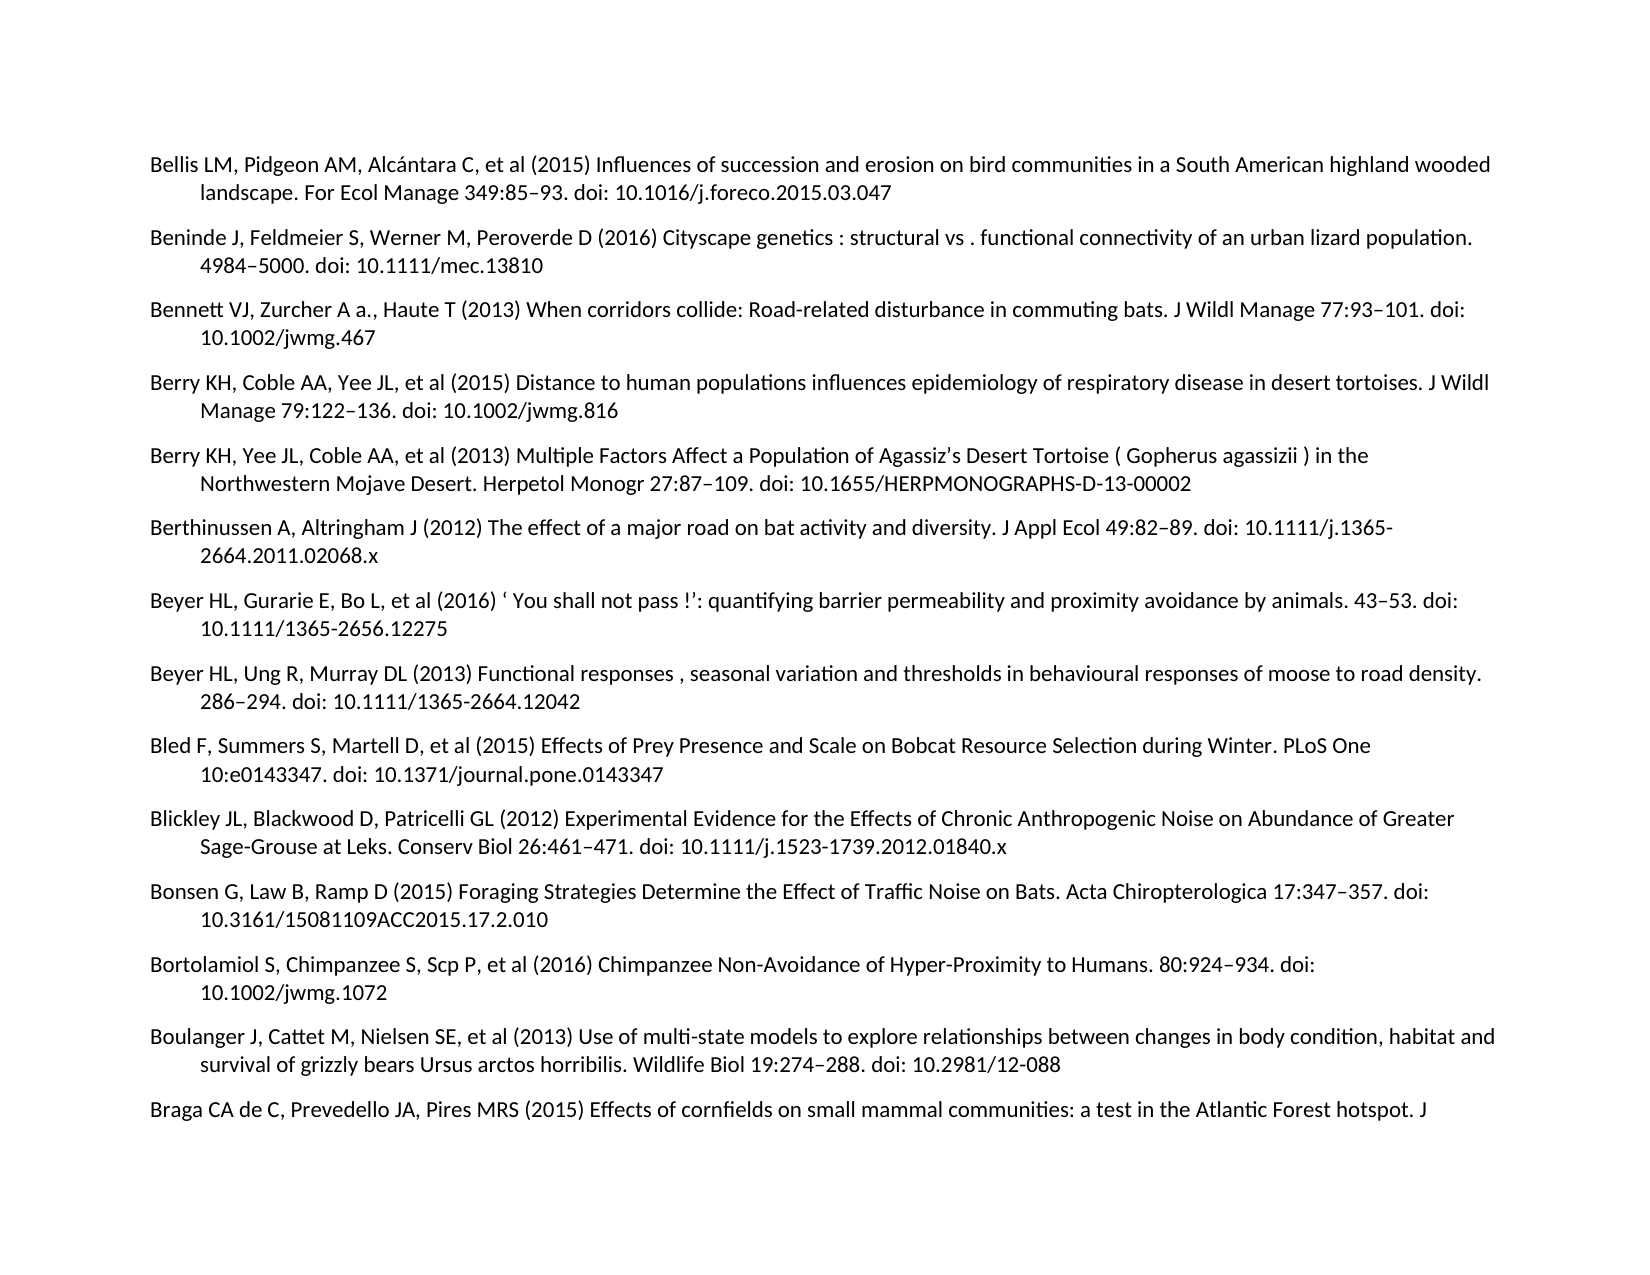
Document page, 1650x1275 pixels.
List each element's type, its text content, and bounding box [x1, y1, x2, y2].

text Beyer HL, Gurarie E, Bo L, et al (2016) ‘ You shall not pass !’: quantifying barrier permeability and proximity avoidance by animals. 43–53. doi: 10.1111/1365-2656.12275 [150, 586, 1500, 642]
text Beninde J, Feldmeier S, Werner M, Peroverde D (2016) Cityscape genetics : structural vs . functional connectivity of an urban lizard population. 4984–5000. doi: 10.1111/mec.13810 [150, 223, 1500, 279]
text Bennett VJ, Zurcher A a., Haute T (2013) When corridors collide: Road-related disturbance in commuting bats. J Wildl Manage 77:93–101. doi: 10.1002/jwmg.467 [150, 295, 1500, 351]
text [150, 1095, 1500, 1123]
text Beyer HL, Ung R, Murray DL (2013) Functional responses , seasonal variation and thresholds in behavioural responses of moose to road density. 286–294. doi: 10.1111/1365-2664.12042 [150, 659, 1500, 715]
text Bonsen G, Law B, Ramp D (2015) Foraging Strategies Determine the Effect of Traffic Noise on Bats. Acta Chiropterologica 17:347–357. doi: 10.3161/15081109ACC2015.17.2.010 [150, 877, 1500, 933]
text Bellis LM, Pidgeon AM, Alcántara C, et al (2015) Influences of succession and erosion on bird communities in a South American highland wooded landscape. For Ecol Manage 349:85–93. doi: 10.1016/j.foreco.2015.03.047 [150, 150, 1500, 206]
text Berthinussen A, Altringham J (2012) The effect of a major road on bat activity and diversity. J Appl Ecol 49:82–89. doi: 10.1111/j.1365-2664.2011.02068.x [150, 513, 1500, 569]
text Bortolamiol S, Chimpanzee S, Scp P, et al (2016) Chimpanzee Non-Avoidance of Hyper-Proximity to Humans. 80:924–934. doi: 10.1002/jwmg.1072 [150, 950, 1500, 1006]
text Boulanger J, Cattet M, Nielsen SE, et al (2013) Use of multi-state models to explore relationships between changes in body condition, habitat and survival of grizzly bears Ursus arctos horribilis. Wildlife Biol 19:274–288. doi: 10.2981/12-088 [150, 1022, 1500, 1078]
text Blickley JL, Blackwood D, Patricelli GL (2012) Experimental Evidence for the Effects of Chronic Anthropogenic Noise on Abundance of Greater Sage-Grouse at Leks. Conserv Biol 26:461–471. doi: 10.1111/j.1523-1739.2012.01840.x [150, 804, 1500, 860]
text Berry KH, Yee JL, Coble AA, et al (2013) Multiple Factors Affect a Population of Agassiz’s Desert Tortoise ( Gopherus agassizii ) in the Northwestern Mojave Desert. Herpetol Monogr 27:87–109. doi: 10.1655/HERPMONOGRAPHS-D-13-00002 [150, 441, 1500, 497]
text Bled F, Summers S, Martell D, et al (2015) Effects of Prey Presence and Scale on Bobcat Resource Selection during Winter. PLoS One 10:e0143347. doi: 10.1371/journal.pone.0143347 [150, 732, 1500, 788]
text Berry KH, Coble AA, Yee JL, et al (2015) Distance to human populations influences epidemiology of respiratory disease in desert tortoises. J Wildl Manage 79:122–136. doi: 10.1002/jwmg.816 [150, 368, 1500, 424]
